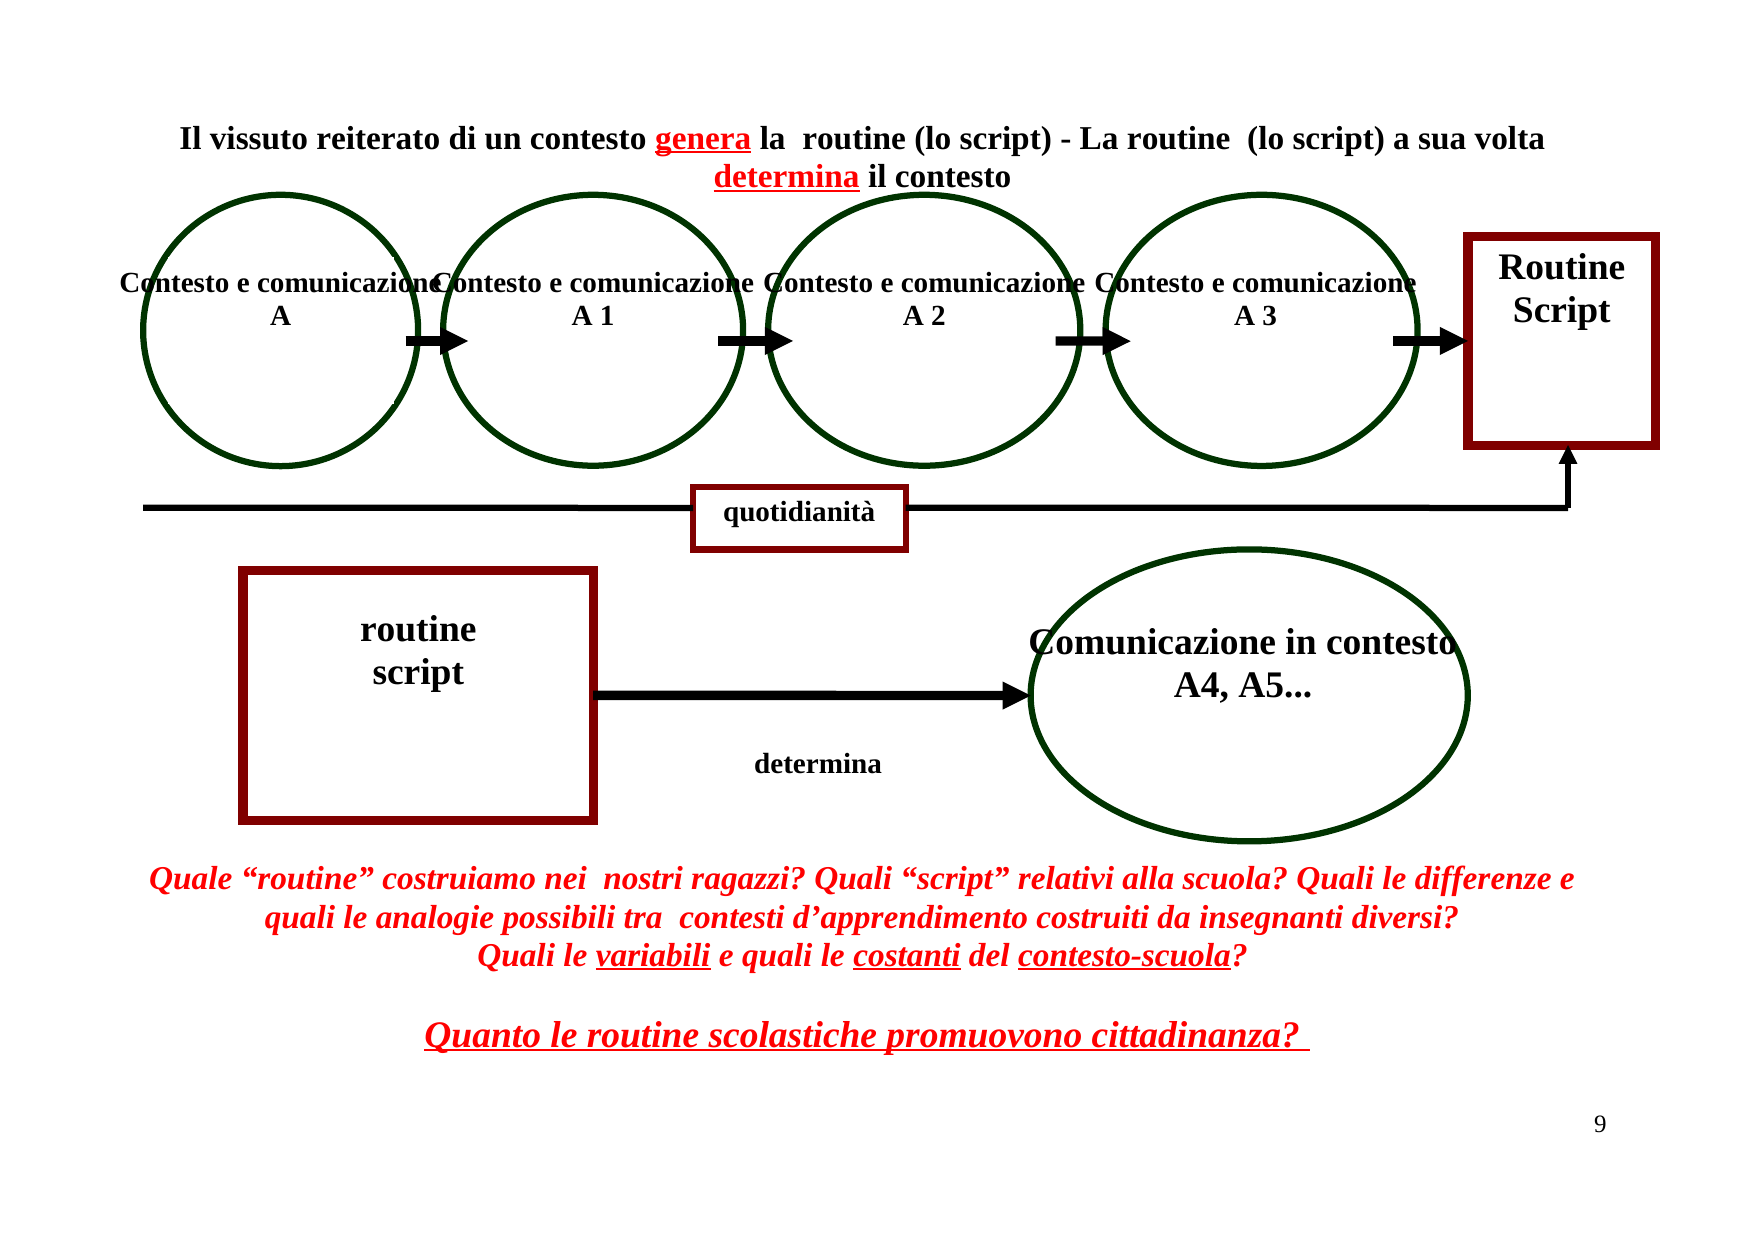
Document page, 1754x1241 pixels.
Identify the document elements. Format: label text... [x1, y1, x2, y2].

text Quali le variabili e quali le costanti del contesto-scuola? [118, 935, 1606, 974]
text Quale “routine” costruiamo nei nostri ragazzi? Quali “script” relativi alla scuola? Quali le differenze e quali le analogie possibili tra contesti d’apprendimento costruiti da insegnanti diversi? [118, 859, 1606, 935]
text Quanto le routine scolastiche promuovono cittadinanza? [118, 1012, 1606, 1055]
text Il vissuto reiterato di un contesto genera la routine (lo script) - La routine (lo script) a sua volta determina il contesto [118, 118, 1606, 195]
